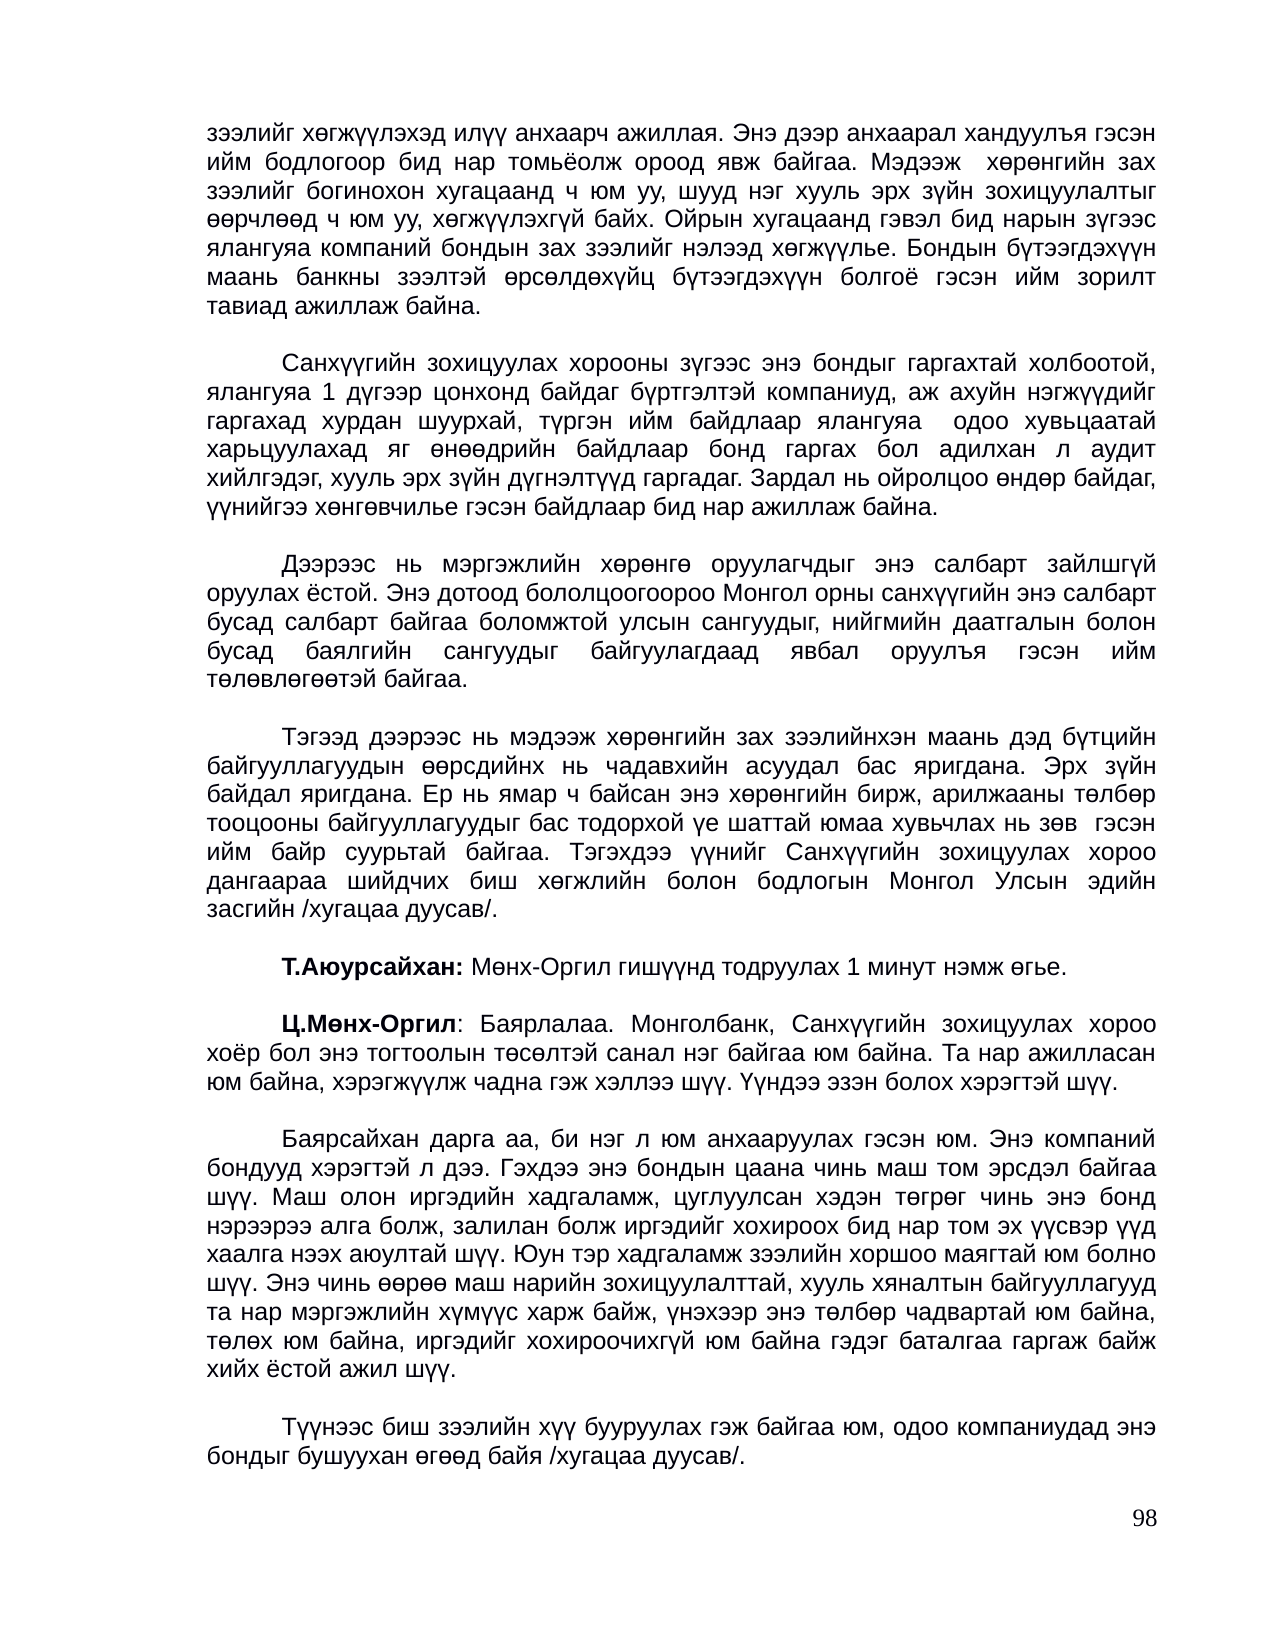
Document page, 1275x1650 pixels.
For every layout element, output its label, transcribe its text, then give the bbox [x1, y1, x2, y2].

text Баярсайхан дарга аа, би нэг л юм анхааруулах гэсэн юм. Энэ компаний бондууд хэрэгтэй л дээ. Гэхдээ энэ бондын цаана чинь маш том эрсдэл байгаа шүү. Маш олон иргэдийн хадгаламж, цуглуулсан хэдэн төгрөг чинь энэ бонд нэрээрээ алга болж, залилан болж иргэдийг хохироох бид нар том эх үүсвэр үүд хаалга нээх аюултай шүү. Юун тэр хадгаламж зээлийн хоршоо маягтай юм болно шүү. Энэ чинь өөрөө маш нарийн зохицуулалттай, хууль хяналтын байгууллагууд та нар мэргэжлийн хүмүүс харж байж, үнэхээр энэ төлбөр чадвартай юм байна, төлөх юм байна, иргэдийг хохироочихгүй юм байна гэдэг баталгаа гаргаж байж хийх ёстой ажил шүү. [206, 1124, 1157, 1383]
text Т.Аюурсайхан: Мөнх-Оргил гишүүнд тодруулах 1 минут нэмж өгье. [206, 952, 1157, 981]
text Дээрээс нь мэргэжлийн хөрөнгө оруулагчдыг энэ салбарт зайлшгүй оруулах ёстой. Энэ дотоод бололцоогоороо Монгол орны санхүүгийн энэ салбарт бусад салбарт байгаа боломжтой улсын сангуудыг, нийгмийн даатгалын болон бусад баялгийн сангуудыг байгуулагдаад явбал оруулъя гэсэн ийм төлөвлөгөөтэй байгаа. [206, 549, 1157, 693]
text Санхүүгийн зохицуулах хорооны зүгээс энэ бондыг гаргахтай холбоотой, ялангуяа 1 дүгээр цонхонд байдаг бүртгэлтэй компаниуд, аж ахуйн нэгжүүдийг гаргахад хурдан шуурхай, түргэн ийм байдлаар ялангуяа одоо хувьцаатай харьцуулахад яг өнөөдрийн байдлаар бонд гаргах бол адилхан л аудит хийлгэдэг, хууль эрх зүйн дүгнэлтүүд гаргадаг. Зардал нь ойролцоо өндөр байдаг, үүнийгээ хөнгөвчилье гэсэн байдлаар бид нар ажиллаж байна. [206, 348, 1157, 521]
text Түүнээс биш зээлийн хүү бууруулах гэж байгаа юм, одоо компаниудад энэ бондыг бушуухан өгөөд байя /хугацаа дуусав/. [206, 1412, 1157, 1469]
text Ц.Мөнх-Оргил: Баярлалаа. Монголбанк, Санхүүгийн зохицуулах хороо хоёр бол энэ тогтоолын төсөлтэй санал нэг байгаа юм байна. Та нар ажилласан юм байна, хэрэгжүүлж чадна гэж хэллээ шүү. Үүндээ эзэн болох хэрэгтэй шүү. [206, 1009, 1157, 1096]
text Тэгээд дээрээс нь мэдээж хөрөнгийн зах зээлийнхэн маань дэд бүтцийн байгууллагуудын өөрсдийнх нь чадавхийн асуудал бас яригдана. Эрх зүйн байдал яригдана. Ер нь ямар ч байсан энэ хөрөнгийн бирж, арилжааны төлбөр тооцооны байгууллагуудыг бас тодорхой үе шаттай юмаа хувьчлах нь зөв гэсэн ийм байр суурьтай байгаа. Тэгэхдээ үүнийг Санхүүгийн зохицуулах хороо дангаараа шийдчих биш хөгжлийн болон бодлогын Монгол Улсын эдийн засгийн /хугацаа дуусав/. [206, 722, 1157, 923]
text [206, 118, 1157, 319]
